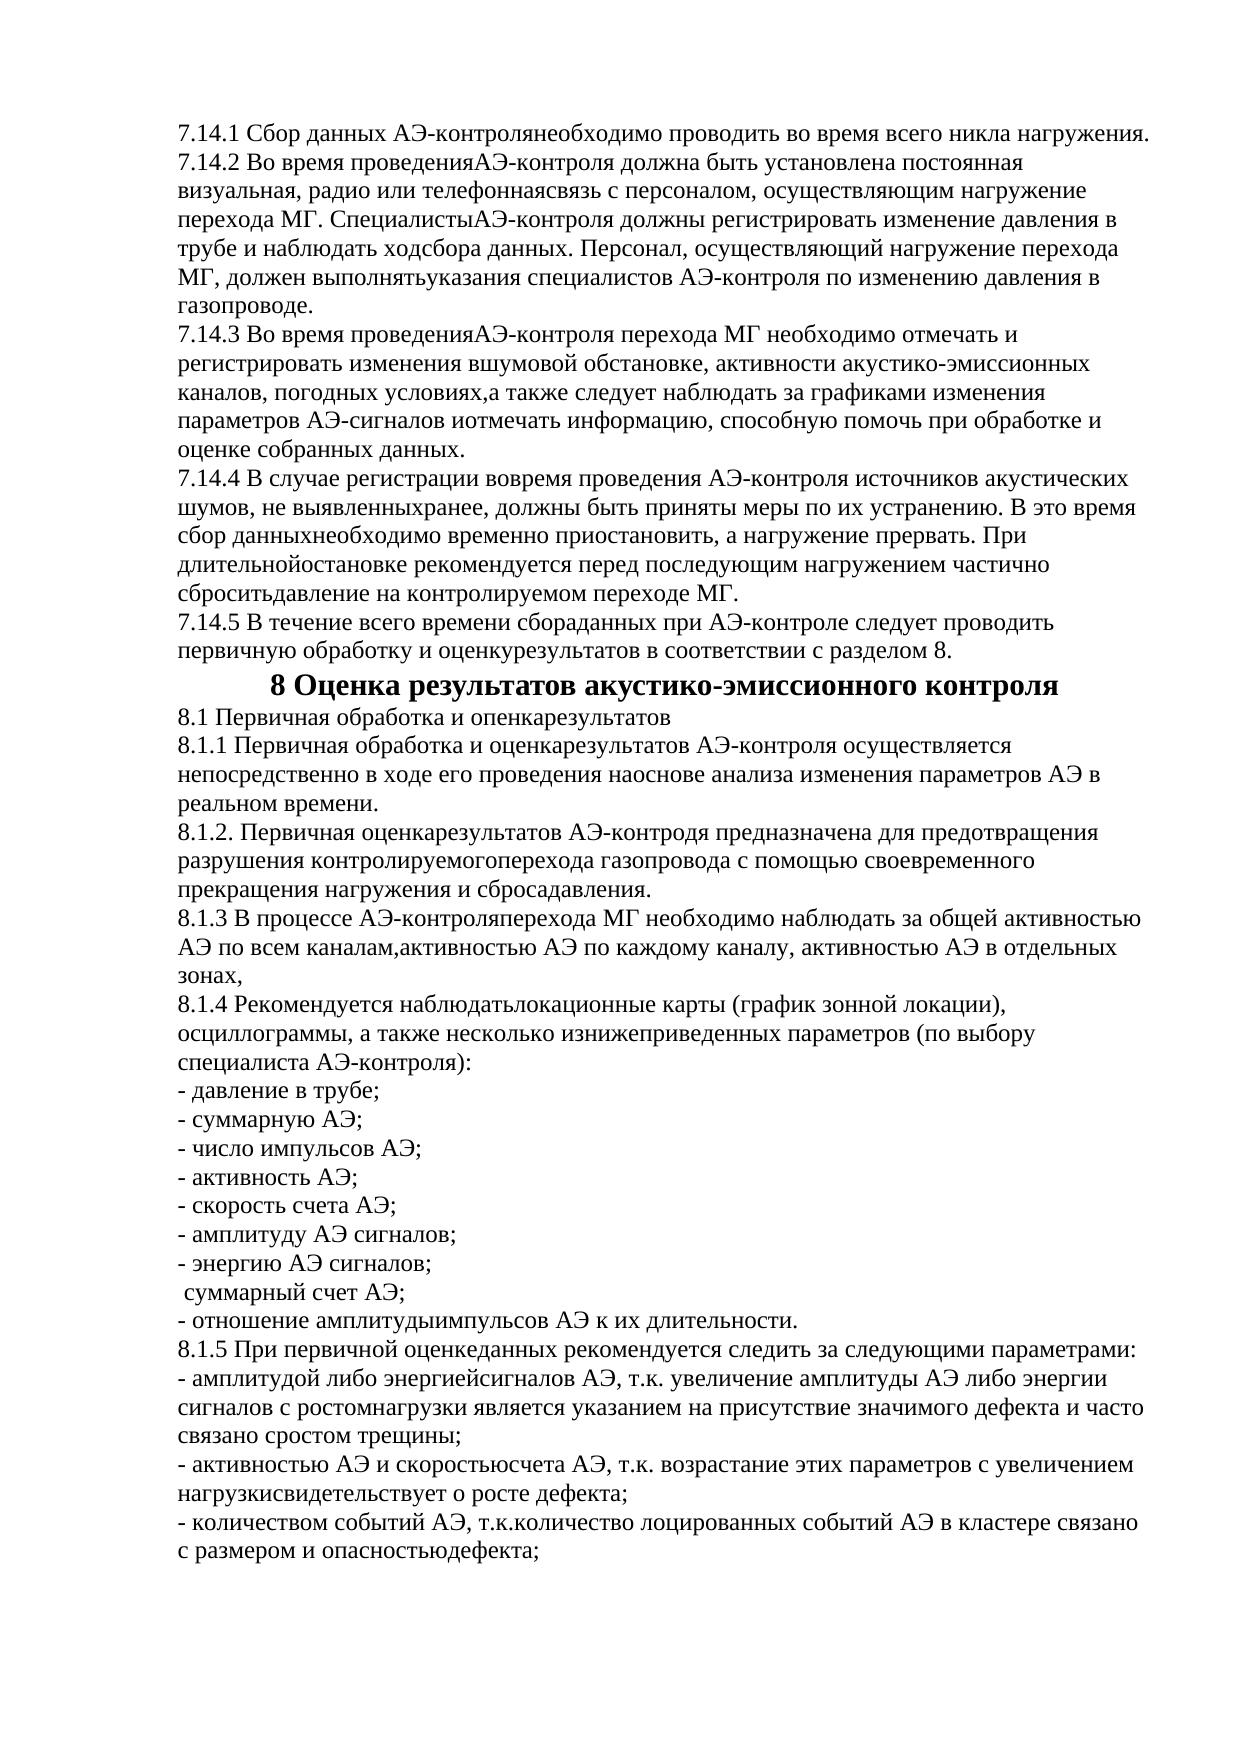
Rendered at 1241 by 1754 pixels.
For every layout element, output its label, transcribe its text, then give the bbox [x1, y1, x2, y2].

text - суммарную АЭ; [177, 1104, 1152, 1133]
text 7.14.2 Во время проведенияАЭ-контроля должна быть установлена постоянная визуальная, радио или телефоннаясвязь с персоналом, осуществляющим нагружение перехода МГ. СпециалистыАЭ-контроля должны регистрировать изменение давления в трубе и наблюдать ходсбора данных. Персонал, осуществляющий нагружение перехода МГ, должен выполнятьуказания специалистов АЭ-контроля по изменению давления в газопроводе. [177, 147, 1152, 319]
text 8.1.3 В процессе АЭ-контроляперехода МГ необходимо наблюдать за общей активностью АЭ по всем каналам,активностью АЭ по каждому каналу, активностью АЭ в отдельных зонах, [177, 903, 1152, 989]
text 8.1.2. Первичная оценкарезультатов АЭ-контродя предназначена для предотвращения разрушения контролируемогоперехода газопровода с помощью своевременного прекращения нагружения и сбросадавления. [177, 817, 1152, 903]
text 8.1 Первичная обработка и опенкарезультатов [177, 702, 1152, 731]
text - скорость счета АЭ; [177, 1191, 1152, 1219]
text 7.14.3 Во время проведенияАЭ-контроля перехода МГ необходимо отмечать и регистрировать изменения вшумовой обстановке, активности акустико-эмиссионных каналов, погодных условиях,а также следует наблюдать за графиками изменения параметров АЭ-сигналов иотмечать информацию, способную помочь при обработке и оценке собранных данных. [177, 319, 1152, 463]
text - активностью АЭ и скоростьюсчета АЭ, т.к. возрастание этих параметров с увеличением нагрузкисвидетельствует о росте дефекта; [177, 1449, 1152, 1507]
text - амплитуду АЭ сигналов; [177, 1219, 1152, 1248]
text - отношение амплитудыимпульсов АЭ к их длительности. [177, 1306, 1152, 1334]
text 8.1.1 Первичная обработка и оценкарезультатов АЭ-контроля осуществляется непосредственно в ходе его проведения наоснове анализа изменения параметров АЭ в реальном времени. [177, 731, 1152, 817]
text 7.14.1 Сбор данных АЭ-контролянеобходимо проводить во время всего никла нагружения. [177, 118, 1152, 147]
text - давление в трубе; [177, 1076, 1152, 1104]
text - количеством событий АЭ, т.к.количество лоцированных событий АЭ в кластере связано с размером и опасностьюдефекта; [177, 1507, 1152, 1564]
text 7.14.5 В течение всего времени сбораданных при АЭ-контроле следует проводить первичную обработку и оценкурезультатов в соответствии с разделом 8. [177, 607, 1152, 664]
text - число импульсов АЭ; [177, 1133, 1152, 1162]
text 7.14.4 В случае регистрации вовремя проведения АЭ-контроля источников акустических шумов, не выявленныхранее, должны быть приняты меры по их устранению. В это время сбор данныхнеобходимо временно приостановить, а нагружение прервать. При длительнойостановке рекомендуется перед последующим нагружением частично сброситьдавление на контролируемом переходе МГ. [177, 463, 1152, 607]
text - энергию АЭ сигналов; [177, 1248, 1152, 1277]
text - амплитудой либо энергиейсигналов АЭ, т.к. увеличение амплитуды АЭ либо энергии сигналов с ростомнагрузки является указанием на присутствие значимого дефекта и часто связано сростом трещины; [177, 1363, 1152, 1449]
text - активность АЭ; [177, 1162, 1152, 1191]
text 8 Оценка результатов акустико-эмиссионного контроля [177, 664, 1152, 702]
text суммарный счет АЭ; [177, 1277, 1152, 1306]
text 8.1.4 Рекомендуется наблюдатьлокационные карты (график зонной локации), осциллограммы, а также несколько изнижеприведенных параметров (по выбору специалиста АЭ-контроля): [177, 989, 1152, 1076]
text 8.1.5 При первичной оценкеданных рекомендуется следить за следующими параметрами: [177, 1334, 1152, 1363]
